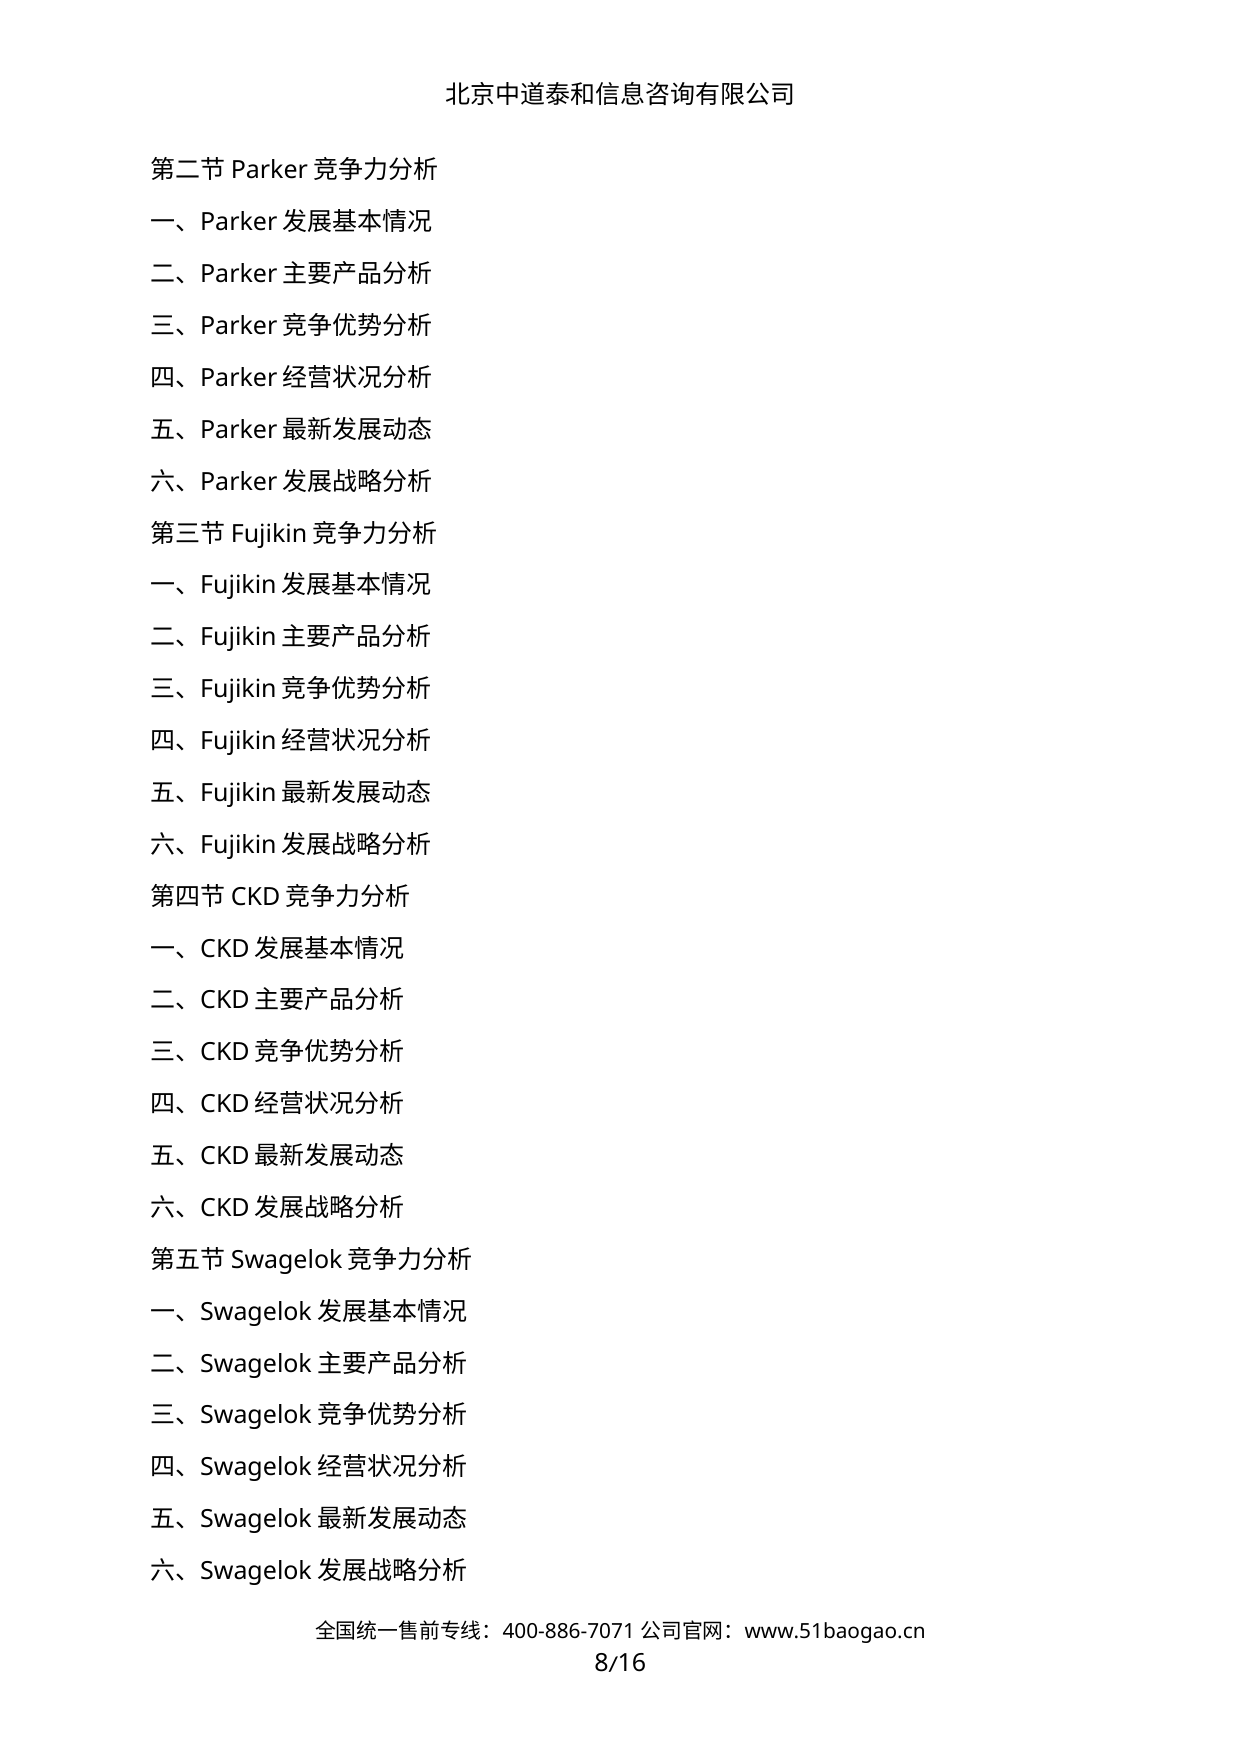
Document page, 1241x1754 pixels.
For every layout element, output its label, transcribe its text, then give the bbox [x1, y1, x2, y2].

text 四、Fujikin经营状况分析 [150, 721, 1090, 757]
text 三、CKD竞争优势分析 [150, 1032, 1090, 1068]
text 五、CKD最新发展动态 [150, 1136, 1090, 1172]
text 二、Swagelok主要产品分析 [150, 1343, 1090, 1379]
text 五、Parker最新发展动态 [150, 409, 1090, 446]
text 六、CKD发展战略分析 [150, 1187, 1090, 1224]
text 六、Parker发展战略分析 [150, 461, 1090, 497]
text 二、Fujikin主要产品分析 [150, 617, 1090, 653]
text 六、Fujikin发展战略分析 [150, 824, 1090, 861]
text 四、Swagelok经营状况分析 [150, 1447, 1090, 1483]
text 一、Swagelok发展基本情况 [150, 1291, 1090, 1327]
text 四、Parker经营状况分析 [150, 357, 1090, 394]
text 六、Swagelok发展战略分析 [150, 1551, 1090, 1587]
text 第二节 Parker竞争力分析 [150, 150, 1090, 186]
text 一、Parker发展基本情况 [150, 202, 1090, 238]
text 第五节 Swagelok竞争力分析 [150, 1239, 1090, 1276]
text 五、Swagelok最新发展动态 [150, 1499, 1090, 1535]
text 二、CKD主要产品分析 [150, 980, 1090, 1016]
text 三、Fujikin竞争优势分析 [150, 669, 1090, 705]
text 四、CKD经营状况分析 [150, 1084, 1090, 1120]
text 一、CKD发展基本情况 [150, 928, 1090, 964]
text 五、Fujikin最新发展动态 [150, 772, 1090, 809]
text 三、Parker竞争优势分析 [150, 306, 1090, 342]
text 三、Swagelok竞争优势分析 [150, 1395, 1090, 1431]
text 一、Fujikin发展基本情况 [150, 565, 1090, 601]
text 二、Parker主要产品分析 [150, 254, 1090, 290]
text 第四节 CKD竞争力分析 [150, 876, 1090, 912]
text 第三节 Fujikin竞争力分析 [150, 513, 1090, 549]
